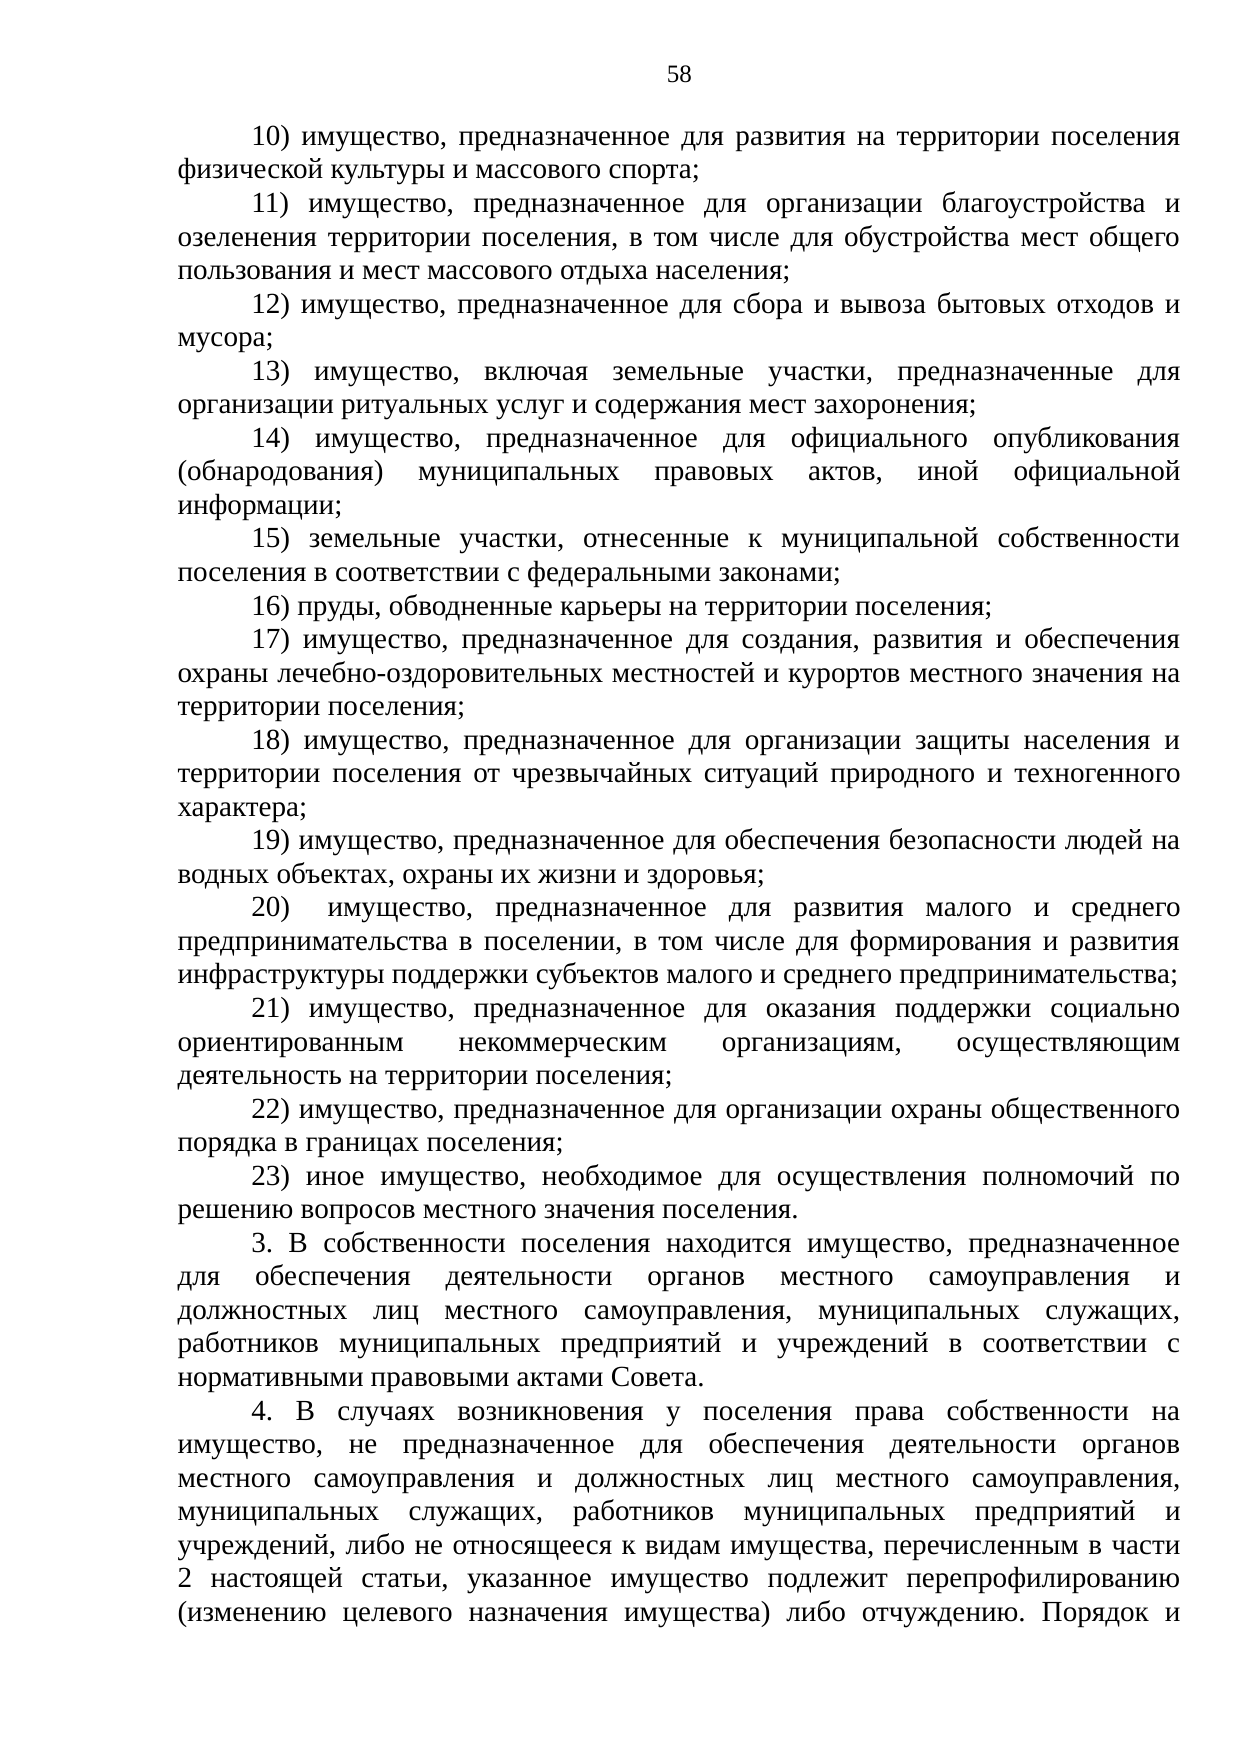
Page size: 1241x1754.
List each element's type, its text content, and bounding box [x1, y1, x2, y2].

text 18) имущество, предназначенное для организации защиты населения и территории поселения от чрезвычайных ситуаций природного и техногенного характера; [177, 722, 1181, 822]
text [177, 1393, 1181, 1627]
text 19) имущество, предназначенное для обеспечения безопасности людей на водных объектах, охраны их жизни и здоровья; [177, 822, 1181, 889]
list имущество, предназначенное для развития малого и среднего предпринимательства в поселении, в том числе для формирования и развития инфраструктуры поддержки субъектов малого и среднего предпринимательства; [177, 889, 1181, 990]
text 3. В собственности поселения находится имущество, предназначенное для обеспечения деятельности органов местного самоуправления и должностных лиц местного самоуправления, муниципальных служащих, работников муниципальных предприятий и учреждений в соответствии с нормативными правовыми актами Совета. [177, 1225, 1181, 1393]
text 16) пруды, обводненные карьеры на территории поселения; [177, 588, 1181, 621]
text 23) иное имущество, необходимое для осуществления полномочий по решению вопросов местного значения поселения. [177, 1158, 1181, 1225]
text 13) имущество, включая земельные участки, предназначенные для организации ритуальных услуг и содержания мест захоронения; [177, 353, 1181, 420]
text 12) имущество, предназначенное для сбора и вывоза бытовых отходов и мусора; [177, 286, 1181, 353]
text 17) имущество, предназначенное для создания, развития и обеспечения охраны лечебно-оздоровительных местностей и курортов местного значения на территории поселения; [177, 621, 1181, 722]
text 22) имущество, предназначенное для организации охраны общественного порядка в границах поселения; [177, 1091, 1181, 1158]
text 10) имущество, предназначенное для развития на территории поселения физической культуры и массового спорта; [177, 118, 1181, 185]
text 15) земельные участки, отнесенные к муниципальной собственности поселения в соответствии с федеральными законами; [177, 521, 1181, 588]
text 11) имущество, предназначенное для организации благоустройства и озеленения территории поселения, в том числе для обустройства мест общего пользования и мест массового отдыха населения; [177, 185, 1181, 286]
text 21) имущество, предназначенное для оказания поддержки социально ориентированным некоммерческим организациям, осуществляющим деятельность на территории поселения; [177, 990, 1181, 1091]
text 14) имущество, предназначенное для официального опубликования (обнародования) муниципальных правовых актов, иной официальной информации; [177, 420, 1181, 521]
